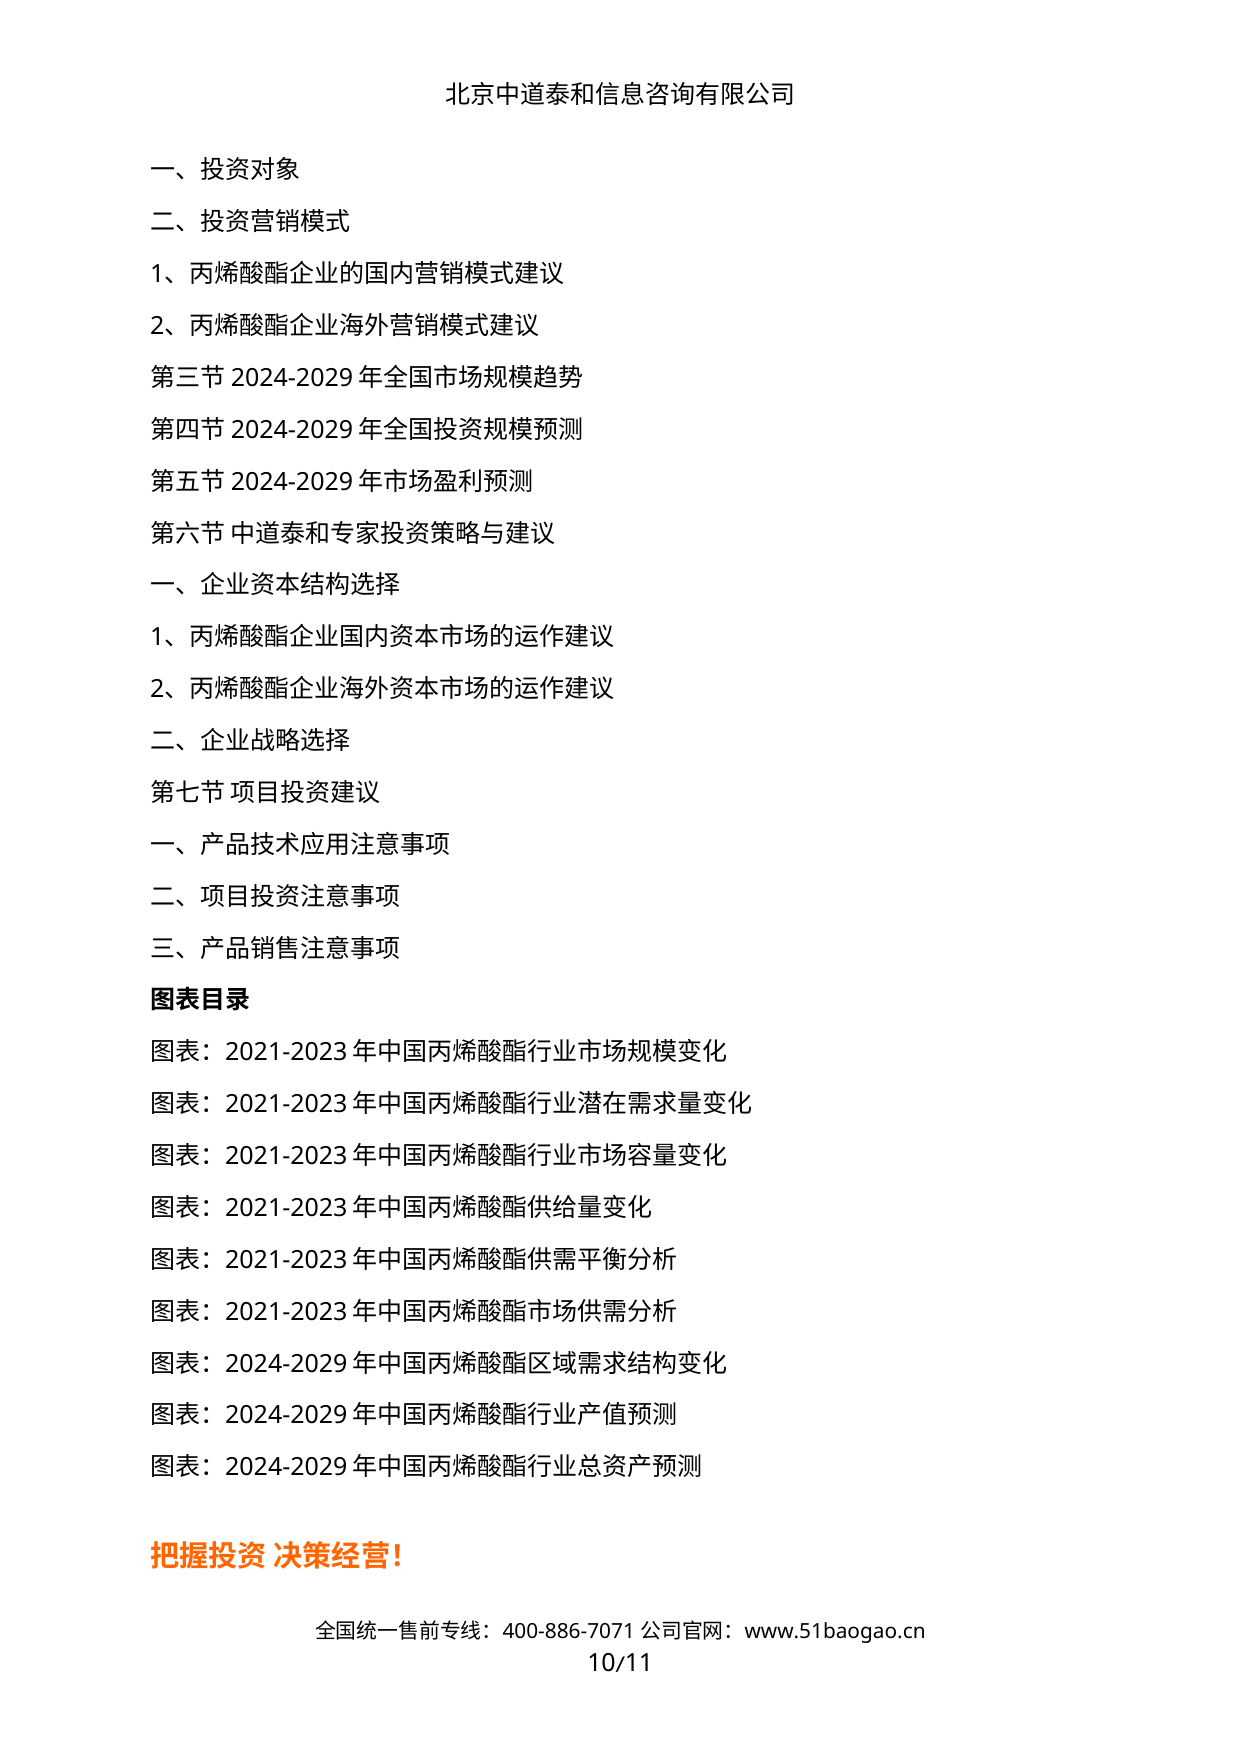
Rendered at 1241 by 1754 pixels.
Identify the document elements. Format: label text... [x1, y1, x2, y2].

text 1、丙烯酸酯企业国内资本市场的运作建议 [150, 617, 1090, 653]
text 三、产品销售注意事项 [150, 928, 1090, 964]
text 图表：2021-2023年中国丙烯酸酯行业潜在需求量变化 [150, 1084, 1090, 1120]
text 第四节 2024-2029年全国投资规模预测 [150, 409, 1090, 446]
text 图表：2021-2023年中国丙烯酸酯市场供需分析 [150, 1291, 1090, 1327]
text 2、丙烯酸酯企业海外资本市场的运作建议 [150, 669, 1090, 705]
text 二、投资营销模式 [150, 202, 1090, 238]
text 第三节 2024-2029年全国市场规模趋势 [150, 357, 1090, 394]
text 图表：2021-2023年中国丙烯酸酯供需平衡分析 [150, 1239, 1090, 1276]
text 图表：2021-2023年中国丙烯酸酯供给量变化 [150, 1187, 1090, 1224]
text 一、产品技术应用注意事项 [150, 824, 1090, 861]
text 第七节 项目投资建议 [150, 772, 1090, 809]
text 2、丙烯酸酯企业海外营销模式建议 [150, 306, 1090, 342]
text 二、企业战略选择 [150, 721, 1090, 757]
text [150, 1499, 1090, 1575]
text 一、投资对象 [150, 150, 1090, 186]
text 图表：2024-2029年中国丙烯酸酯区域需求结构变化 [150, 1343, 1090, 1379]
text 图表目录 [150, 980, 1090, 1016]
text 一、企业资本结构选择 [150, 565, 1090, 601]
text 第五节 2024-2029年市场盈利预测 [150, 461, 1090, 497]
text 图表：2021-2023年中国丙烯酸酯行业市场规模变化 [150, 1032, 1090, 1068]
text 图表：2021-2023年中国丙烯酸酯行业市场容量变化 [150, 1136, 1090, 1172]
text 二、项目投资注意事项 [150, 876, 1090, 912]
text 图表：2024-2029年中国丙烯酸酯行业总资产预测 [150, 1447, 1090, 1483]
text 第六节 中道泰和专家投资策略与建议 [150, 513, 1090, 549]
text 图表：2024-2029年中国丙烯酸酯行业产值预测 [150, 1395, 1090, 1431]
text 1、丙烯酸酯企业的国内营销模式建议 [150, 254, 1090, 290]
